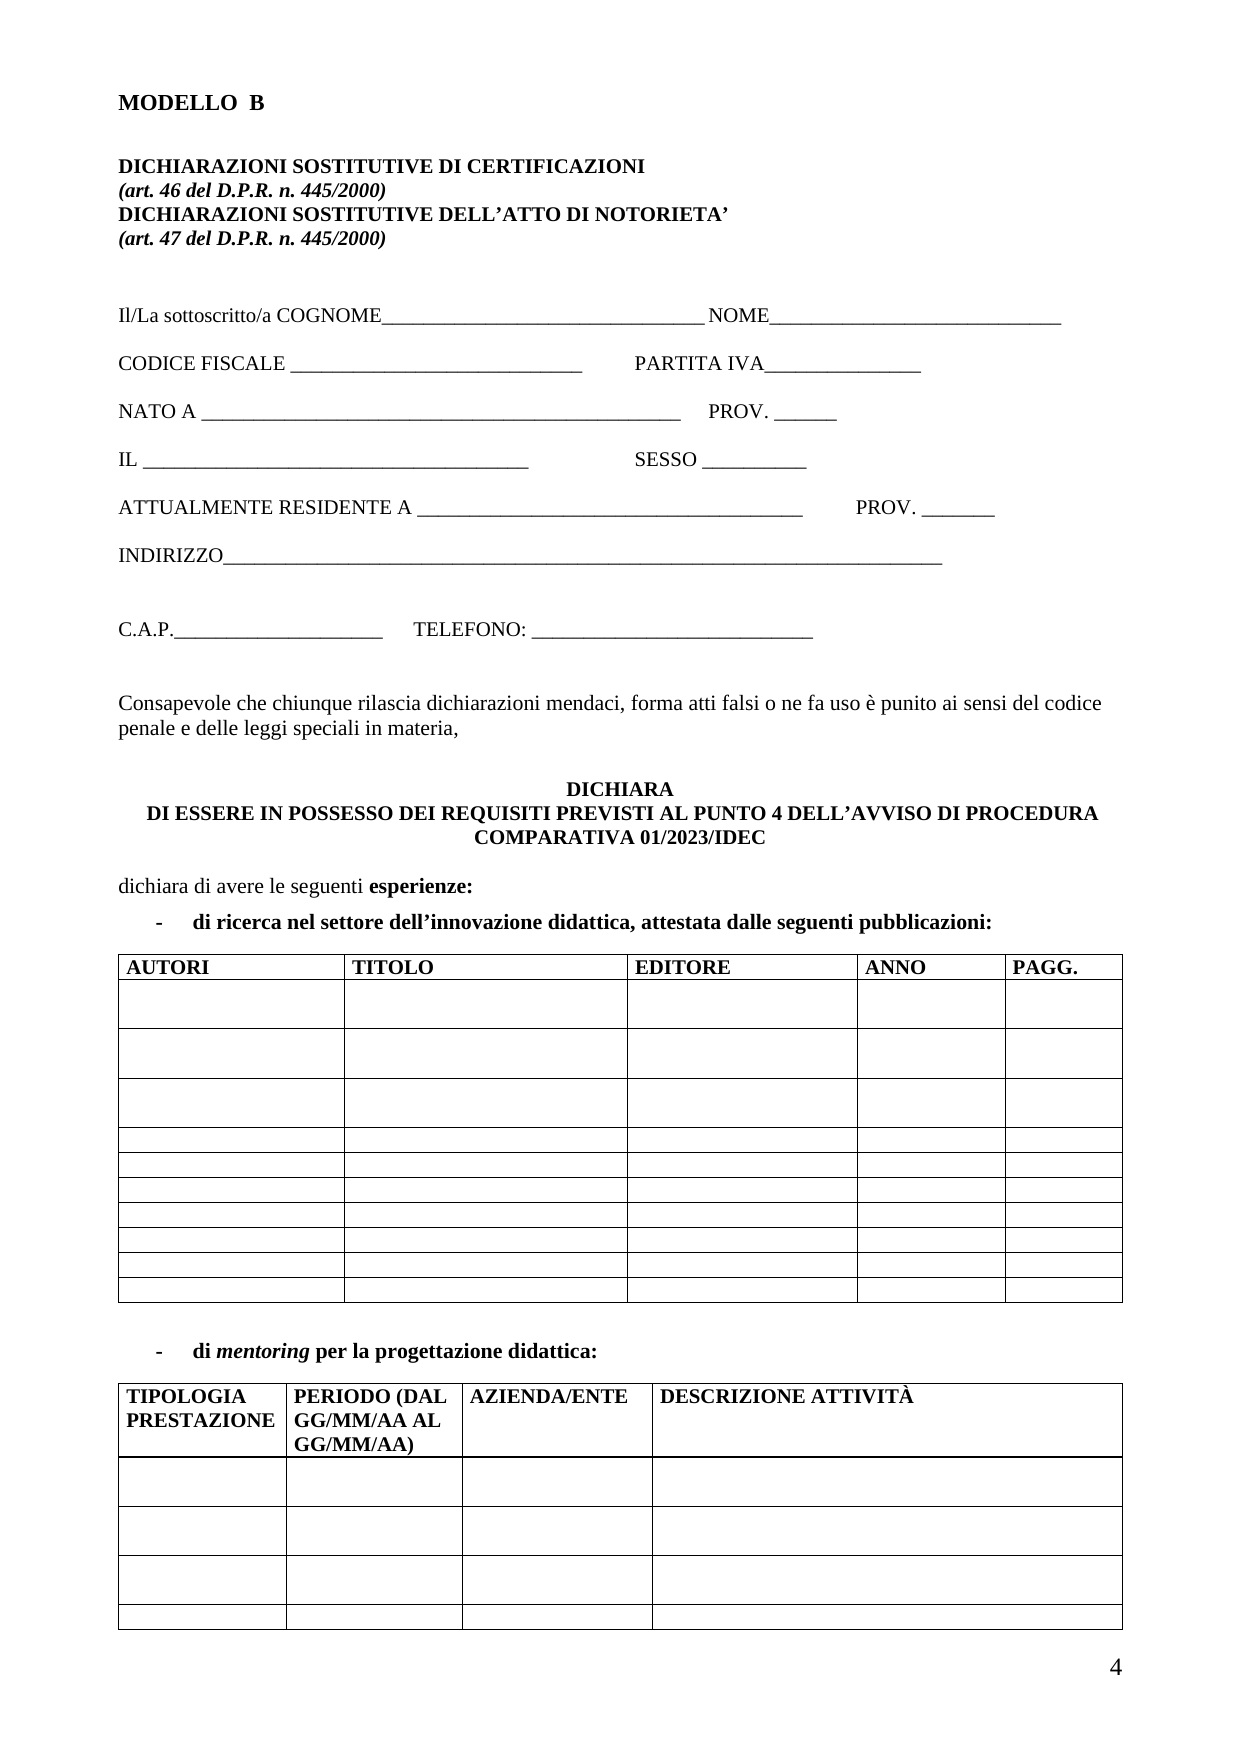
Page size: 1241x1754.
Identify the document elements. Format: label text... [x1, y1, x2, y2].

table_cell [119, 980, 344, 1028]
table_cell [345, 1079, 627, 1127]
table_cell [345, 1128, 627, 1152]
table_cell [463, 1507, 652, 1555]
list di ricerca nel settore dell’innovazione didattica, attestata dalle seguenti pubblicazioni: [155, 911, 1118, 934]
table_cell [628, 1029, 857, 1077]
table_cell [119, 1253, 344, 1277]
text DICHIARAZIONI SOSTITUTIVE DI CERTIFICAZIONI [118, 154, 1122, 178]
text DI ESSERE IN POSSESSO dEI REQUISITI PREVISTI al punto 4 DELl’avviso di PROCEDURA COMPARATIVA 01/2023/IDEC [118, 801, 1122, 849]
table_cell [119, 1605, 286, 1629]
table_cell [1006, 1278, 1122, 1302]
table_cell [1006, 1253, 1122, 1277]
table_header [287, 1384, 462, 1456]
table_cell [628, 1253, 857, 1277]
text IL _____________________________________ SESSO __________ [118, 447, 1122, 471]
table_cell [287, 1458, 462, 1506]
table_cell [119, 1278, 344, 1302]
table_cell [1006, 1079, 1122, 1127]
table_cell [1006, 1178, 1122, 1202]
table_cell [858, 1203, 1005, 1227]
table_cell [628, 1153, 857, 1177]
table_cell [653, 1507, 1122, 1555]
table_cell [345, 1278, 627, 1302]
table_cell [653, 1605, 1122, 1629]
table_cell [287, 1605, 462, 1629]
table_cell [1006, 1153, 1122, 1177]
table_cell [119, 1178, 344, 1202]
table_cell [858, 1228, 1005, 1252]
table_cell [345, 1153, 627, 1177]
table_cell [119, 1507, 286, 1555]
table_cell [1006, 980, 1122, 1028]
table_cell [119, 1153, 344, 1177]
table_cell [1006, 1228, 1122, 1252]
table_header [653, 1384, 1122, 1456]
table_cell [858, 1178, 1005, 1202]
table_cell [858, 1278, 1005, 1302]
table_cell [345, 980, 627, 1028]
table_cell [287, 1507, 462, 1555]
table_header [119, 1384, 286, 1456]
table_cell [858, 1079, 1005, 1127]
table_cell [345, 1203, 627, 1227]
text Il/La sottoscritto/a COGNOME_______________________________ NOME____________________________ [118, 303, 1122, 327]
table_cell [1006, 1128, 1122, 1152]
table_cell [628, 980, 857, 1028]
table_cell [858, 1128, 1005, 1152]
text dichiara [118, 777, 1122, 801]
table_cell [628, 1228, 857, 1252]
text (art. 46 del D.P.R. n. 445/2000) [118, 178, 1122, 202]
text ATTUALMENTE RESIDENTE A _____________________________________ PROV. _______ [118, 495, 1122, 519]
list di mentoring per la progettazione didattica: [155, 1340, 1118, 1363]
table_cell [463, 1605, 652, 1629]
table_cell [858, 980, 1005, 1028]
table_header ediTORE [628, 955, 857, 979]
text C.A.P.____________________ TELEFONO: ___________________________ [118, 617, 1122, 641]
table_cell [345, 1178, 627, 1202]
table_cell [858, 1153, 1005, 1177]
table_cell [628, 1178, 857, 1202]
table_cell [345, 1029, 627, 1077]
table_cell [1006, 1029, 1122, 1077]
table_cell [345, 1253, 627, 1277]
table_cell [119, 1128, 344, 1152]
table_header autori [119, 955, 344, 979]
table_cell [119, 1556, 286, 1604]
table_cell [119, 1029, 344, 1077]
table_cell [628, 1128, 857, 1152]
text (art. 47 del D.P.R. n. 445/2000) [118, 226, 1122, 250]
table_cell [1006, 1203, 1122, 1227]
table_cell [287, 1556, 462, 1604]
table_cell [345, 1228, 627, 1252]
table_cell [628, 1278, 857, 1302]
table_cell [119, 1228, 344, 1252]
table_cell [653, 1458, 1122, 1506]
table_cell [463, 1458, 652, 1506]
text DICHIARAZIONI SOSTITUTIVE DELL’ATTO DI NOTORIETA’ [118, 202, 1122, 226]
table_cell [653, 1556, 1122, 1604]
table_cell [858, 1029, 1005, 1077]
table_header PAGG. [1006, 955, 1122, 979]
table_cell [628, 1079, 857, 1127]
table_cell [463, 1556, 652, 1604]
table_cell [858, 1253, 1005, 1277]
text Consapevole che chiunque rilascia dichiarazioni mendaci, forma atti falsi o ne fa uso è punito ai sensi del codice penale e delle leggi speciali in materia, [118, 690, 1122, 740]
text NATO A ______________________________________________ PROV. ______ [118, 399, 1122, 423]
text CODICE FISCALE ____________________________ PARTITA IVA_______________ [118, 351, 1122, 375]
text dichiara di avere le seguenti esperienze: [118, 873, 1122, 898]
table_cell [628, 1203, 857, 1227]
text INDIRIZZO_____________________________________________________________________ [118, 543, 1122, 567]
table_header ANNO [858, 955, 1005, 979]
table_header AZIENDA/ENTE [463, 1384, 652, 1456]
table_cell [119, 1458, 286, 1506]
table_cell [119, 1079, 344, 1127]
table_header titolo [345, 955, 627, 979]
table_cell [119, 1203, 344, 1227]
text MODELLO B [118, 89, 1122, 115]
